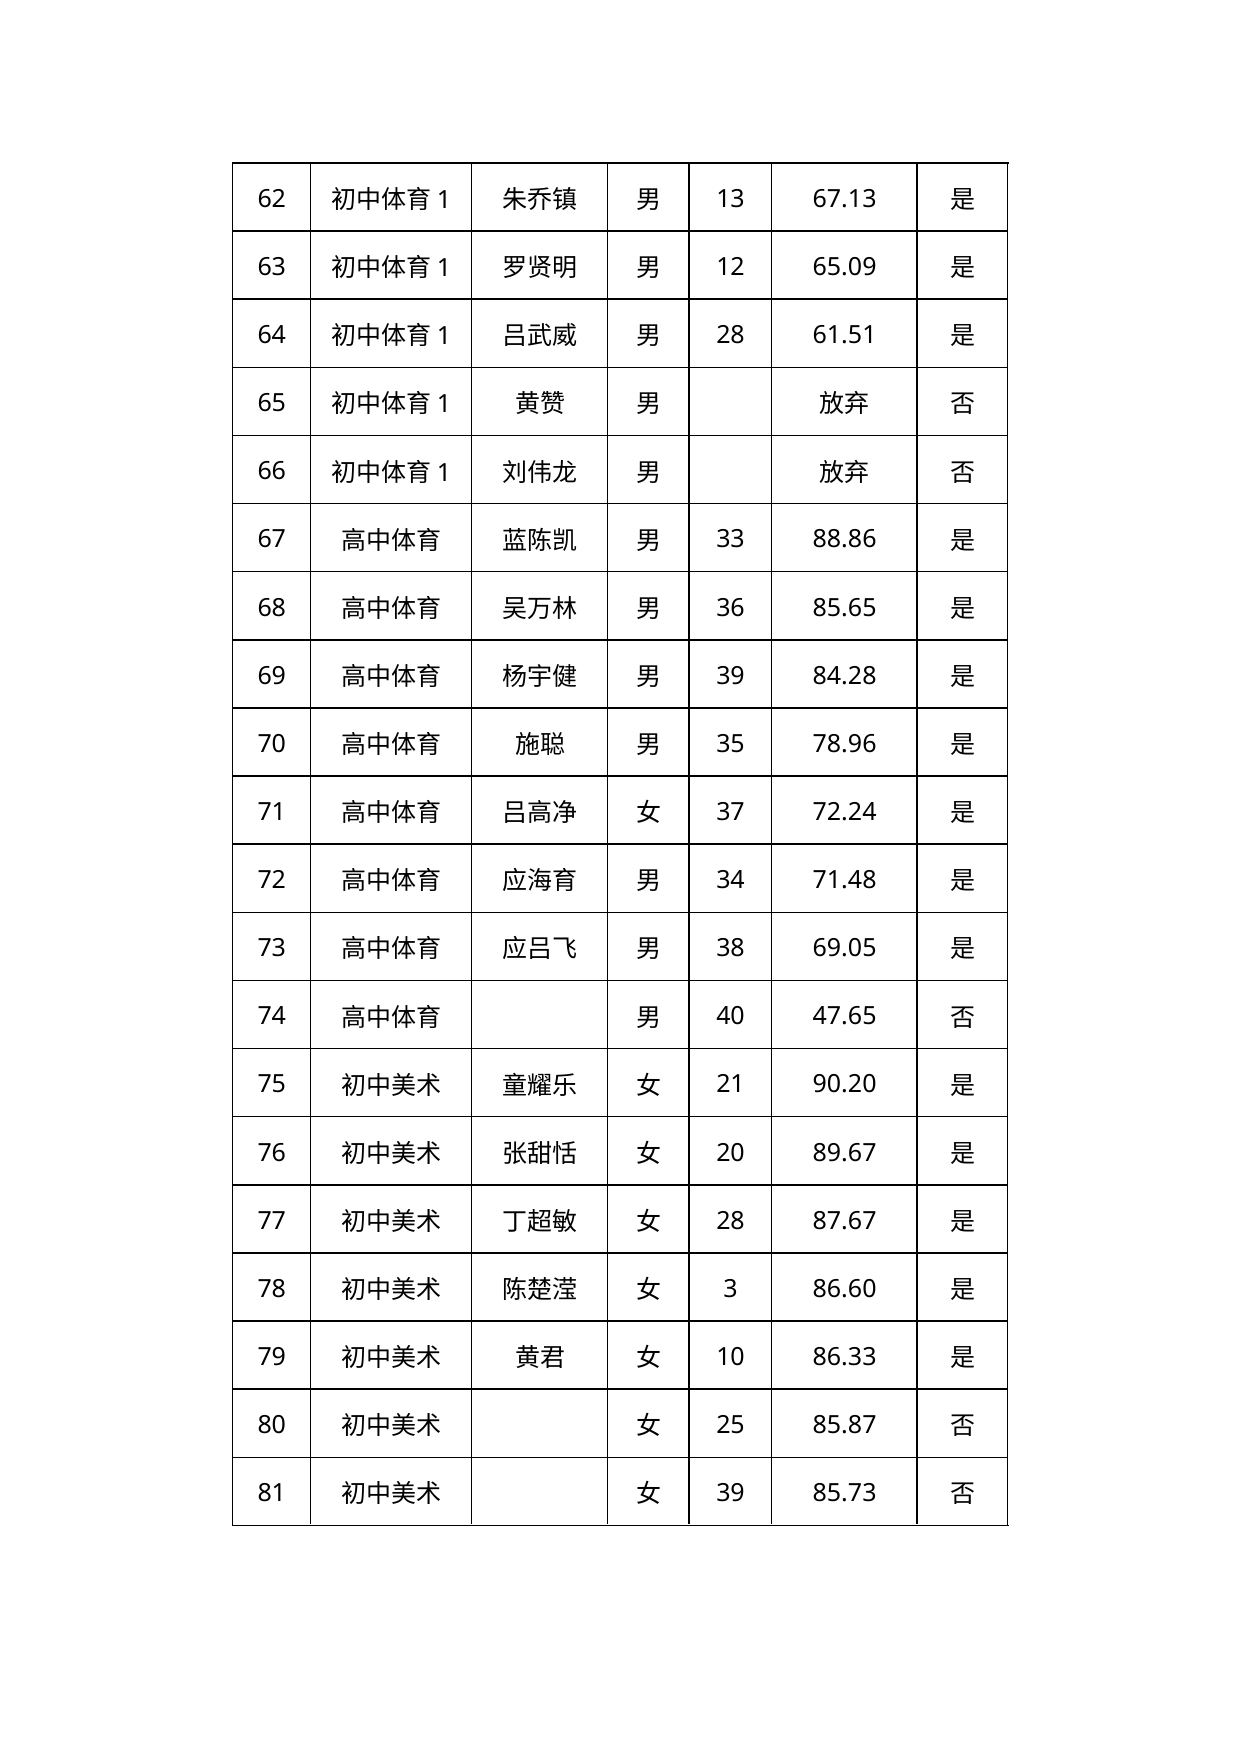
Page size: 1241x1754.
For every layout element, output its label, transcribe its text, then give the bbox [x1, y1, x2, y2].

table_cell 61.51 [772, 300, 916, 366]
table_cell 男 [608, 232, 688, 298]
table_cell 男 [608, 164, 688, 230]
table_cell 是 [918, 777, 1007, 843]
table_cell 初中体育1 [311, 436, 471, 503]
table_cell 12 [690, 232, 771, 298]
table_cell 应吕飞 [472, 913, 607, 979]
table_cell 89.67 [772, 1117, 916, 1184]
table_cell 高中体育 [311, 572, 471, 639]
table_cell 罗贤明 [472, 232, 607, 298]
table_cell 吕武威 [472, 300, 607, 366]
table_cell [690, 368, 771, 434]
table_cell 86.60 [772, 1254, 916, 1320]
table_cell [472, 1390, 607, 1456]
table_cell 73 [233, 913, 310, 979]
table_cell 是 [918, 1049, 1007, 1116]
table_cell 79 [233, 1322, 310, 1388]
table_cell 87.67 [772, 1186, 916, 1252]
table_cell 施聪 [472, 709, 607, 775]
table_cell 13 [690, 164, 771, 230]
table_cell 72.24 [772, 777, 916, 843]
table_cell 初中美术 [311, 1117, 471, 1184]
table_cell 是 [918, 1117, 1007, 1184]
table_cell [472, 1458, 607, 1524]
table_cell 69 [233, 641, 310, 707]
table_cell 放弃 [772, 436, 916, 503]
table_cell 是 [918, 572, 1007, 639]
table_cell 男 [608, 913, 688, 979]
table_cell 否 [918, 981, 1007, 1048]
table_cell 高中体育 [311, 981, 471, 1048]
table_cell 81 [233, 1458, 310, 1524]
table_cell 高中体育 [311, 709, 471, 775]
table_cell 36 [690, 572, 771, 639]
table_cell 初中体育1 [311, 232, 471, 298]
table_cell 20 [690, 1117, 771, 1184]
table_cell 初中美术 [311, 1049, 471, 1116]
table_cell 男 [608, 709, 688, 775]
table_cell 否 [918, 436, 1007, 503]
table_cell [472, 981, 607, 1048]
table_cell [690, 436, 771, 503]
table_cell 否 [918, 368, 1007, 434]
table_cell 高中体育 [311, 913, 471, 979]
table_cell 放弃 [772, 368, 916, 434]
table_cell 86.33 [772, 1322, 916, 1388]
table_cell 高中体育 [311, 641, 471, 707]
table_cell 是 [918, 164, 1007, 230]
table_cell 初中体育1 [311, 300, 471, 366]
table_cell 80 [233, 1390, 310, 1456]
table_cell 男 [608, 845, 688, 911]
table_cell 3 [690, 1254, 771, 1320]
table_cell 38 [690, 913, 771, 979]
table_cell 刘伟龙 [472, 436, 607, 503]
table_cell 吴万林 [472, 572, 607, 639]
table_cell 40 [690, 981, 771, 1048]
table_cell 67 [233, 504, 310, 571]
table_cell 78.96 [772, 709, 916, 775]
table_cell 是 [918, 913, 1007, 979]
table_cell 77 [233, 1186, 310, 1252]
table_cell 75 [233, 1049, 310, 1116]
table_cell 28 [690, 1186, 771, 1252]
table_cell 63 [233, 232, 310, 298]
table_cell 女 [608, 1254, 688, 1320]
table_cell 71 [233, 777, 310, 843]
table_cell 39 [690, 641, 771, 707]
table_cell 66 [233, 436, 310, 503]
table_cell 男 [608, 300, 688, 366]
table_cell 初中体育1 [311, 368, 471, 434]
table_cell 女 [608, 777, 688, 843]
table_cell 39 [690, 1458, 771, 1524]
table_cell 黄君 [472, 1322, 607, 1388]
table_cell 47.65 [772, 981, 916, 1048]
table_cell 黄赞 [472, 368, 607, 434]
table_cell 88.86 [772, 504, 916, 571]
table_cell 高中体育 [311, 777, 471, 843]
table_cell 初中美术 [311, 1458, 471, 1524]
table_cell 男 [608, 572, 688, 639]
table_cell 33 [690, 504, 771, 571]
table_cell 丁超敏 [472, 1186, 607, 1252]
table_cell 初中美术 [311, 1322, 471, 1388]
table_cell 是 [918, 709, 1007, 775]
table_cell 74 [233, 981, 310, 1048]
table_cell 34 [690, 845, 771, 911]
table_cell 是 [918, 641, 1007, 707]
table_cell 女 [608, 1117, 688, 1184]
table_cell 是 [918, 1322, 1007, 1388]
table_cell 28 [690, 300, 771, 366]
table_cell 64 [233, 300, 310, 366]
table_cell 女 [608, 1390, 688, 1456]
table_cell 85.87 [772, 1390, 916, 1456]
table_cell 女 [608, 1322, 688, 1388]
table_cell 是 [918, 845, 1007, 911]
table_cell 21 [690, 1049, 771, 1116]
table_cell 女 [608, 1458, 688, 1524]
table_cell 高中体育 [311, 504, 471, 571]
table_cell 25 [690, 1390, 771, 1456]
table_cell 初中美术 [311, 1254, 471, 1320]
table_cell 否 [918, 1458, 1007, 1524]
table_cell 男 [608, 641, 688, 707]
table_cell 76 [233, 1117, 310, 1184]
table_cell 女 [608, 1186, 688, 1252]
table_cell 65 [233, 368, 310, 434]
table_cell 10 [690, 1322, 771, 1388]
table_cell 陈楚滢 [472, 1254, 607, 1320]
table_cell 童耀乐 [472, 1049, 607, 1116]
table_cell 71.48 [772, 845, 916, 911]
table_cell 女 [608, 1049, 688, 1116]
table_cell 67.13 [772, 164, 916, 230]
table_cell 85.65 [772, 572, 916, 639]
table_cell 69.05 [772, 913, 916, 979]
table_cell 70 [233, 709, 310, 775]
table_cell 65.09 [772, 232, 916, 298]
table_cell 初中美术 [311, 1390, 471, 1456]
table_cell 是 [918, 504, 1007, 571]
table_cell 78 [233, 1254, 310, 1320]
table_cell 37 [690, 777, 771, 843]
table_cell 杨宇健 [472, 641, 607, 707]
table_cell 否 [918, 1390, 1007, 1456]
table_cell 张甜恬 [472, 1117, 607, 1184]
table_cell 初中美术 [311, 1186, 471, 1252]
table_cell 35 [690, 709, 771, 775]
table_cell 62 [233, 164, 310, 230]
table_cell 90.20 [772, 1049, 916, 1116]
table_cell 高中体育 [311, 845, 471, 911]
table_cell 是 [918, 1186, 1007, 1252]
table_cell 是 [918, 300, 1007, 366]
table_cell 男 [608, 981, 688, 1048]
table_cell 是 [918, 1254, 1007, 1320]
table_cell 68 [233, 572, 310, 639]
table_cell 初中体育1 [311, 164, 471, 230]
table_cell 朱乔镇 [472, 164, 607, 230]
table_cell 84.28 [772, 641, 916, 707]
table_cell 男 [608, 368, 688, 434]
table_cell 蓝陈凯 [472, 504, 607, 571]
table_cell 72 [233, 845, 310, 911]
table_cell 应海育 [472, 845, 607, 911]
table_cell 男 [608, 436, 688, 503]
table_cell 男 [608, 504, 688, 571]
table_cell 85.73 [772, 1458, 916, 1524]
table_cell 是 [918, 232, 1007, 298]
table_cell 吕高净 [472, 777, 607, 843]
